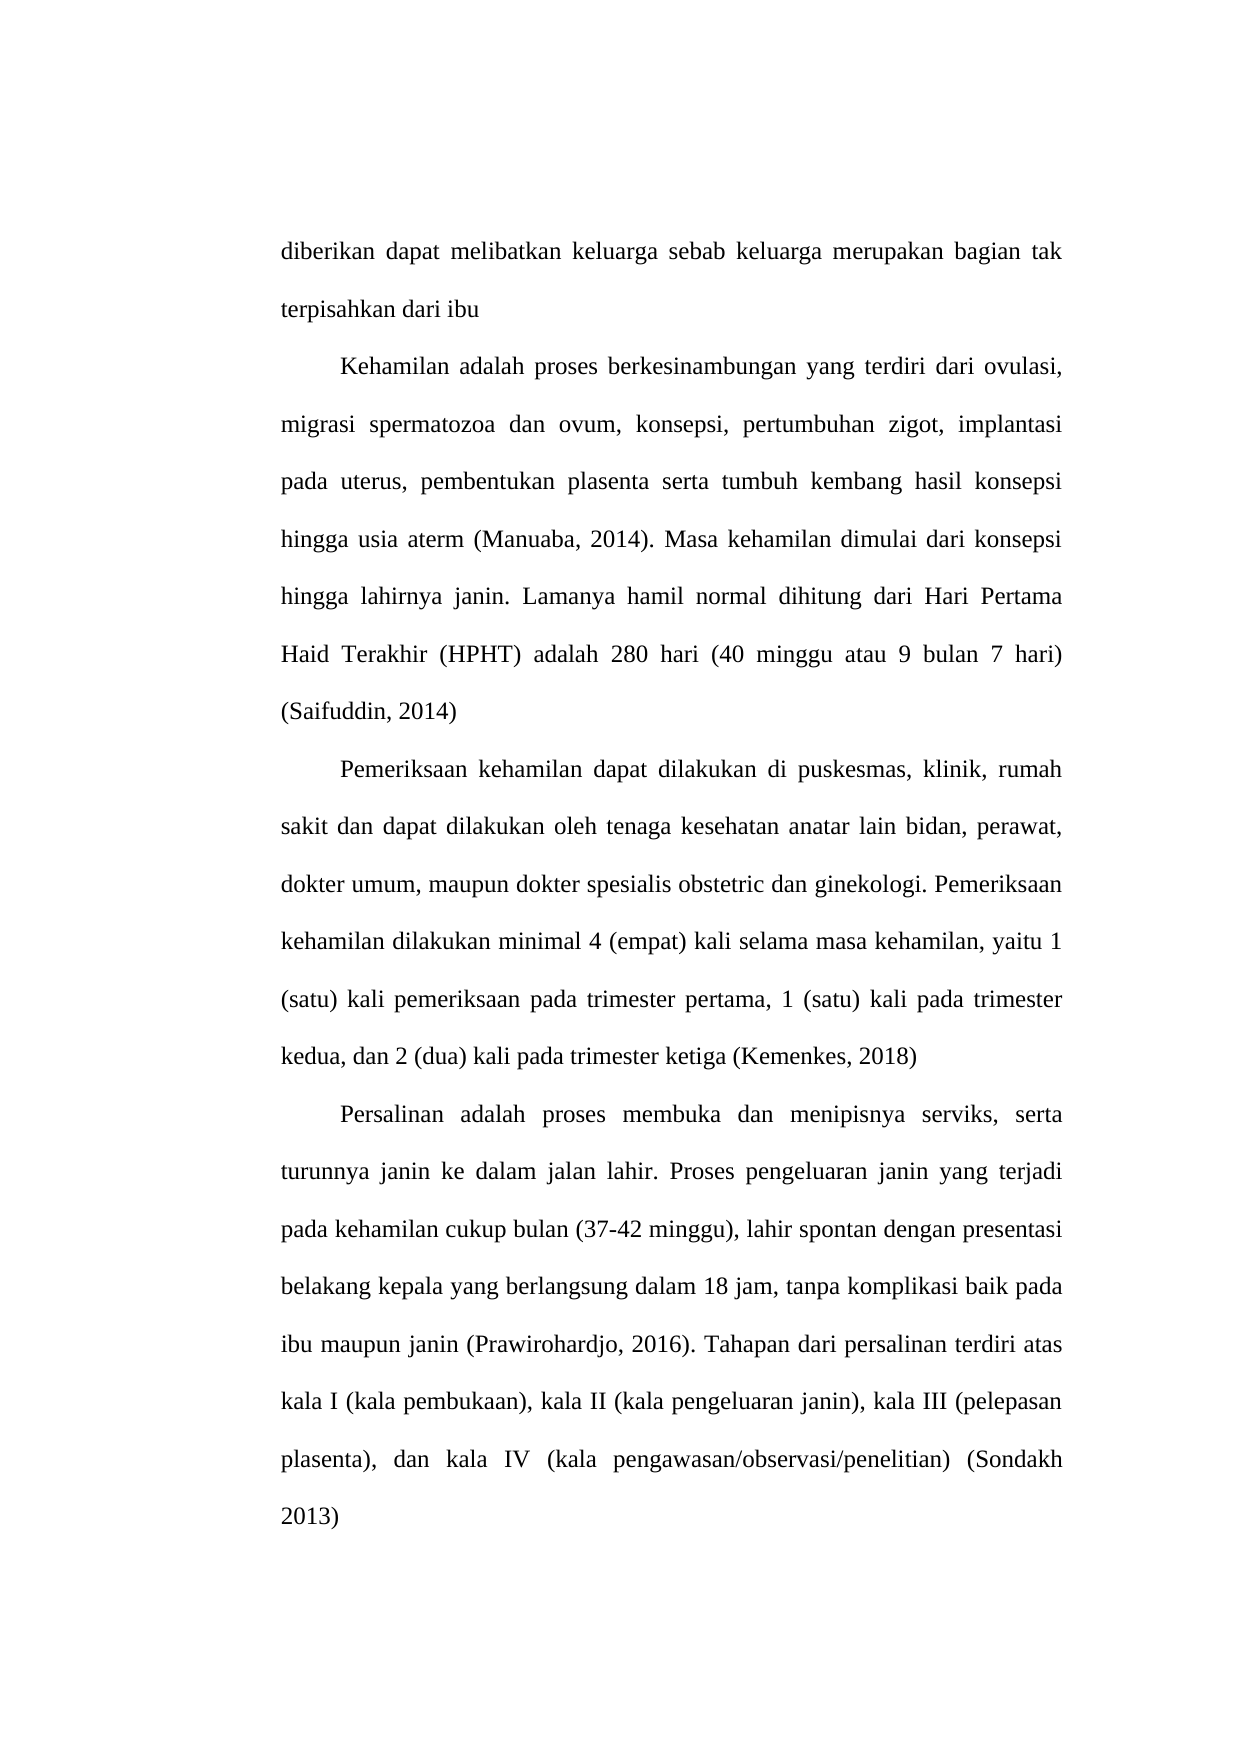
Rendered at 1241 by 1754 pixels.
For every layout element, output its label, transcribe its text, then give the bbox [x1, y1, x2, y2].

text Kehamilan adalah proses berkesinambungan yang terdiri dari ovulasi, migrasi spermatozoa dan ovum, konsepsi, pertumbuhan zigot, implantasi pada uterus, pembentukan plasenta serta tumbuh kembang hasil konsepsi hingga usia aterm (Manuaba, 2014). Masa kehamilan dimulai dari konsepsi hingga lahirnya janin. Lamanya hamil normal dihitung dari Hari Pertama Haid Terakhir (HPHT) adalah 280 hari (40 minggu atau 9 bulan 7 hari) (Saifuddin, 2014) [281, 351, 1063, 725]
text Persalinan adalah proses membuka dan menipisnya serviks, serta turunnya janin ke dalam jalan lahir. Proses pengeluaran janin yang terjadi pada kehamilan cukup bulan (37-42 minggu), lahir spontan dengan presentasi belakang kepala yang berlangsung dalam 18 jam, tanpa komplikasi baik pada ibu maupun janin (Prawirohardjo, 2016). Tahapan dari persalinan terdiri atas kala I (kala pembukaan), kala II (kala pengeluaran janin), kala III (pelepasan plasenta), dan kala IV (kala pengawasan/observasi/penelitian) (Sondakh 2013) [281, 1099, 1063, 1530]
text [281, 236, 1063, 322]
text Pemeriksaan kehamilan dapat dilakukan di puskesmas, klinik, rumah sakit dan dapat dilakukan oleh tenaga kesehatan anatar lain bidan, perawat, dokter umum, maupun dokter spesialis obstetric dan ginekologi. Pemeriksaan kehamilan dilakukan minimal 4 (empat) kali selama masa kehamilan, yaitu 1 (satu) kali pemeriksaan pada trimester pertama, 1 (satu) kali pada trimester kedua, dan 2 (dua) kali pada trimester ketiga (Kemenkes, 2018) [281, 754, 1063, 1070]
